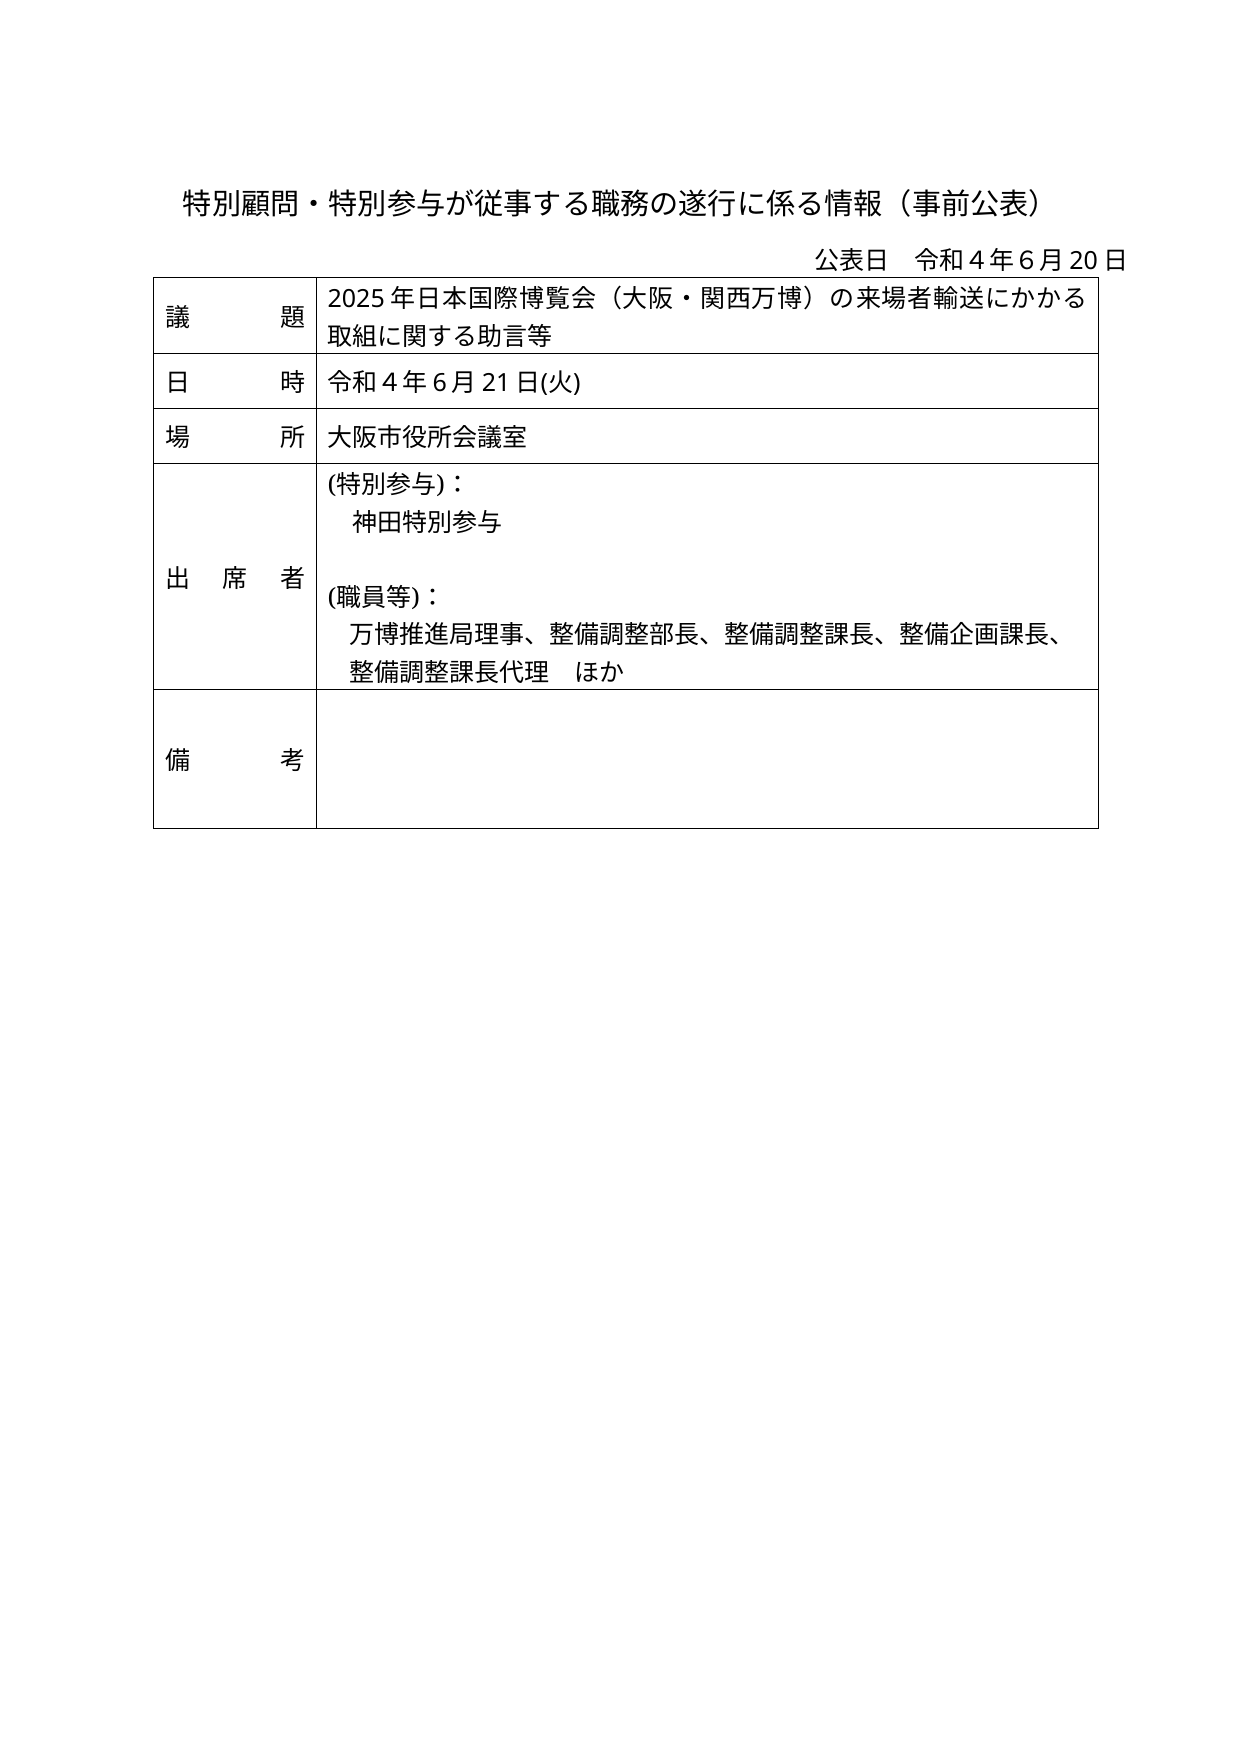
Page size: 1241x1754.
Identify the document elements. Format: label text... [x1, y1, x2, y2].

table_cell (特別参与)： 神田特別参与 (職員等)： 万博推進局理事、整備調整部長、整備調整課長、整備企画課長、 整備調整課長代理 ほか [317, 464, 1098, 689]
table_cell 場所 [154, 409, 316, 463]
table_cell 備考 [154, 690, 316, 827]
table_cell 令和４年6月21日(火) [317, 354, 1098, 408]
text 公表日 令和４年６月20日 [112, 239, 1128, 277]
table_cell 出席者 [154, 464, 316, 689]
table_header 2025年日本国際博覧会（大阪・関西万博）の来場者輸送にかかる取組に関する助言等 [317, 278, 1098, 353]
text 特別顧問・特別参与が従事する職務の遂行に係る情報（事前公表） [112, 164, 1128, 239]
table_header 議題 [154, 278, 316, 353]
table_cell [317, 690, 1098, 827]
table_cell 日時 [154, 354, 316, 408]
table_cell 大阪市役所会議室 [317, 409, 1098, 463]
